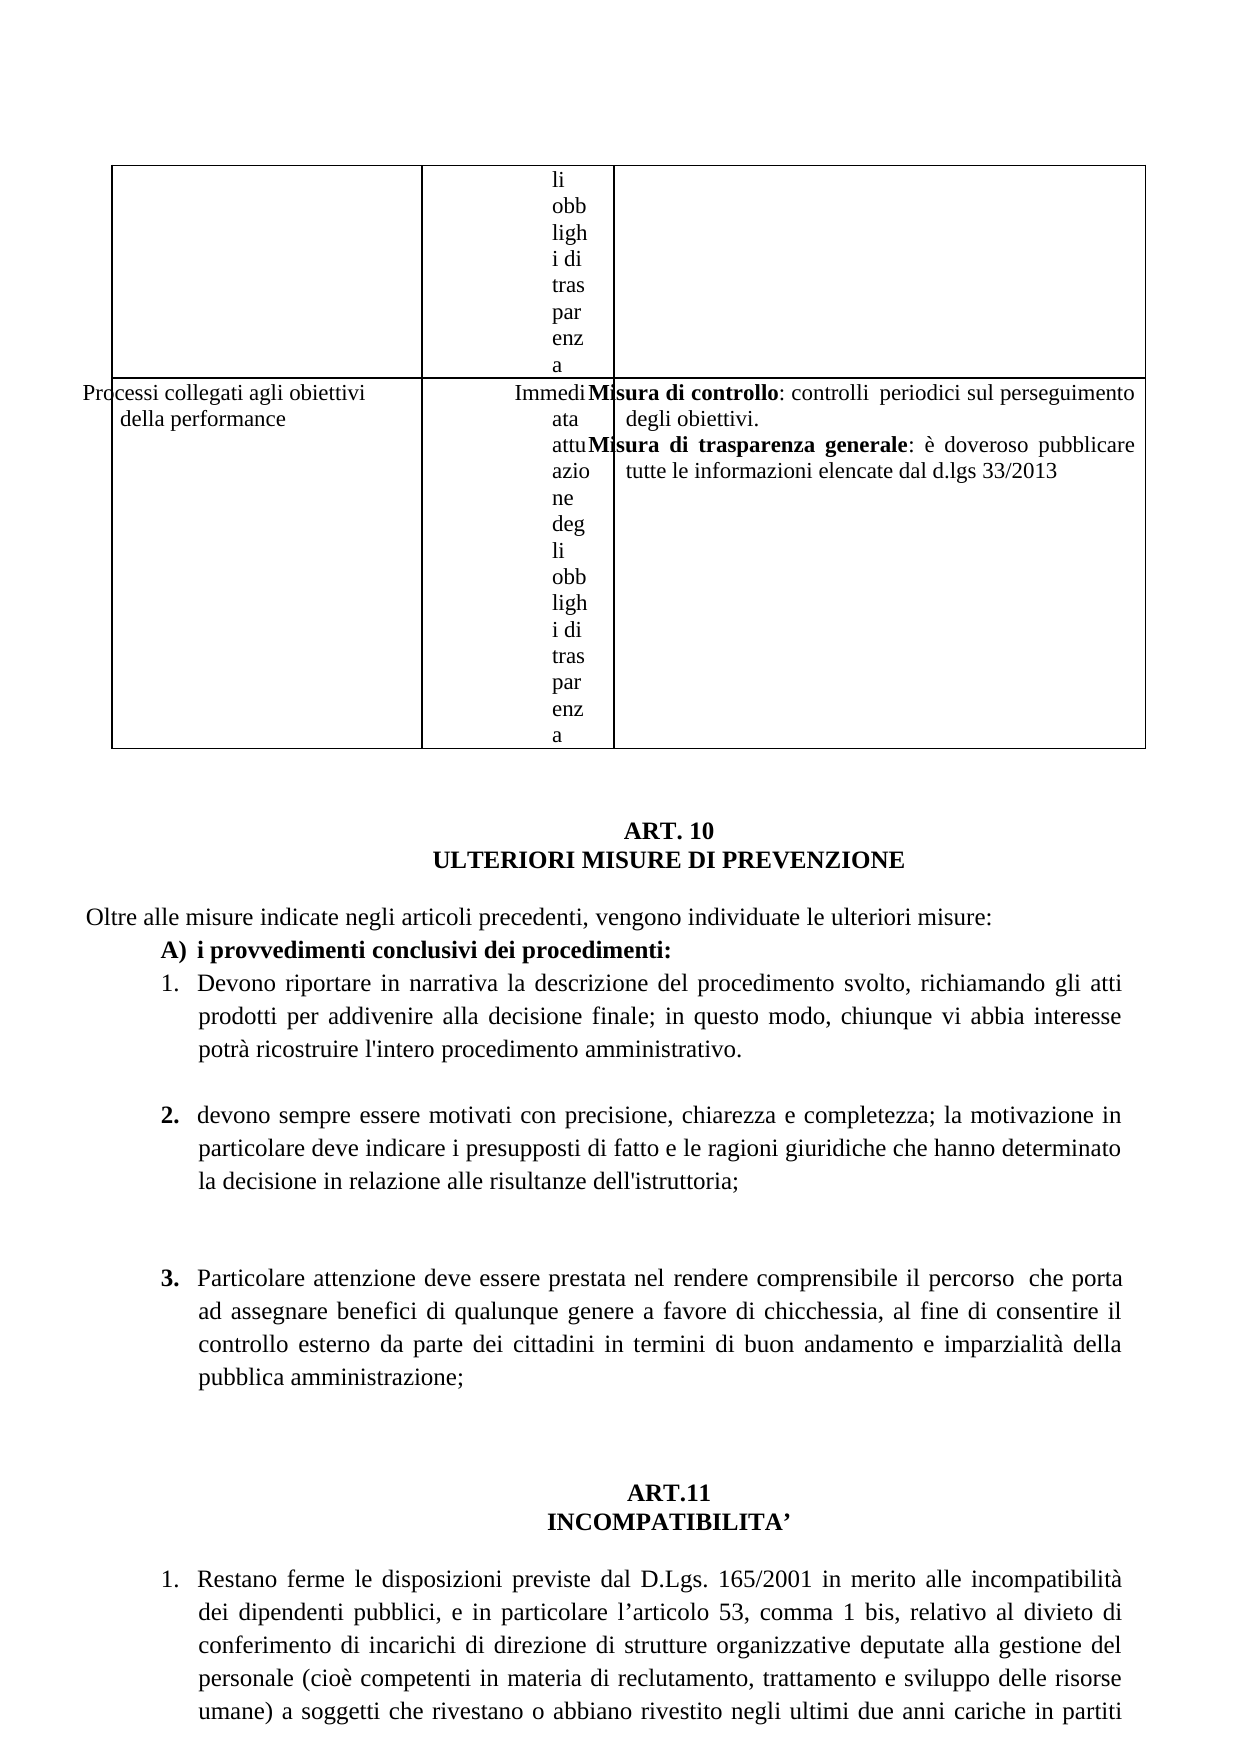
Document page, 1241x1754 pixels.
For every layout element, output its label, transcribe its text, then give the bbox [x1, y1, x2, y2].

list devono sempre essere motivati con precisione, chiarezza e completezza; la motivazione in particolare deve indicare i presupposti di fatto e le ragioni giuridiche che hanno determinato la decisione in relazione alle risultanze dell'istruttoria; [161, 1100, 1123, 1195]
subtitle ART.11 [161, 1478, 1177, 1507]
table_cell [423, 166, 613, 377]
list Particolare attenzione deve essere prestata nel rendere comprensibile il percorso che porta ad assegnare benefici di qualunque genere a favore di chicchessia, al fine di consentire il controllo esterno da parte dei cittadini in termini di buon andamento e imparzialità della pubblica amministrazione; [161, 1263, 1123, 1391]
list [161, 1564, 1123, 1725]
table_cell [615, 166, 1145, 377]
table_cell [113, 166, 421, 377]
table_cell Immediata attuazione degli obblighi di trasparenza [423, 379, 613, 747]
text Oltre alle misure indicate negli articoli precedenti, vengono individuate le ulteriori misure: [86, 902, 1184, 931]
list Devono riportare in narrativa la descrizione del procedimento svolto, richiamando gli atti prodotti per addivenire alla decisione finale; in questo modo, chiunque vi abbia interesse potrà ricostruire l'intero procedimento amministrativo. [161, 968, 1123, 1063]
text INCOMPATIBILITA’ [161, 1507, 1177, 1536]
table_cell Misura di controllo: controlli periodici sul perseguimento degli obiettivi. Misura di trasparenza generale: è doveroso pubblicare tutte le informazioni elencate dal d.lgs 33/2013 [615, 379, 1145, 747]
table_cell Processi collegati agli obiettivi della performance [113, 379, 421, 747]
subtitle i provvedimenti conclusivi dei procedimenti: [160, 935, 1184, 964]
subtitle ULTERIORI MISURE DI PREVENZIONE [161, 845, 1177, 873]
text ART. 10 [161, 816, 1177, 845]
